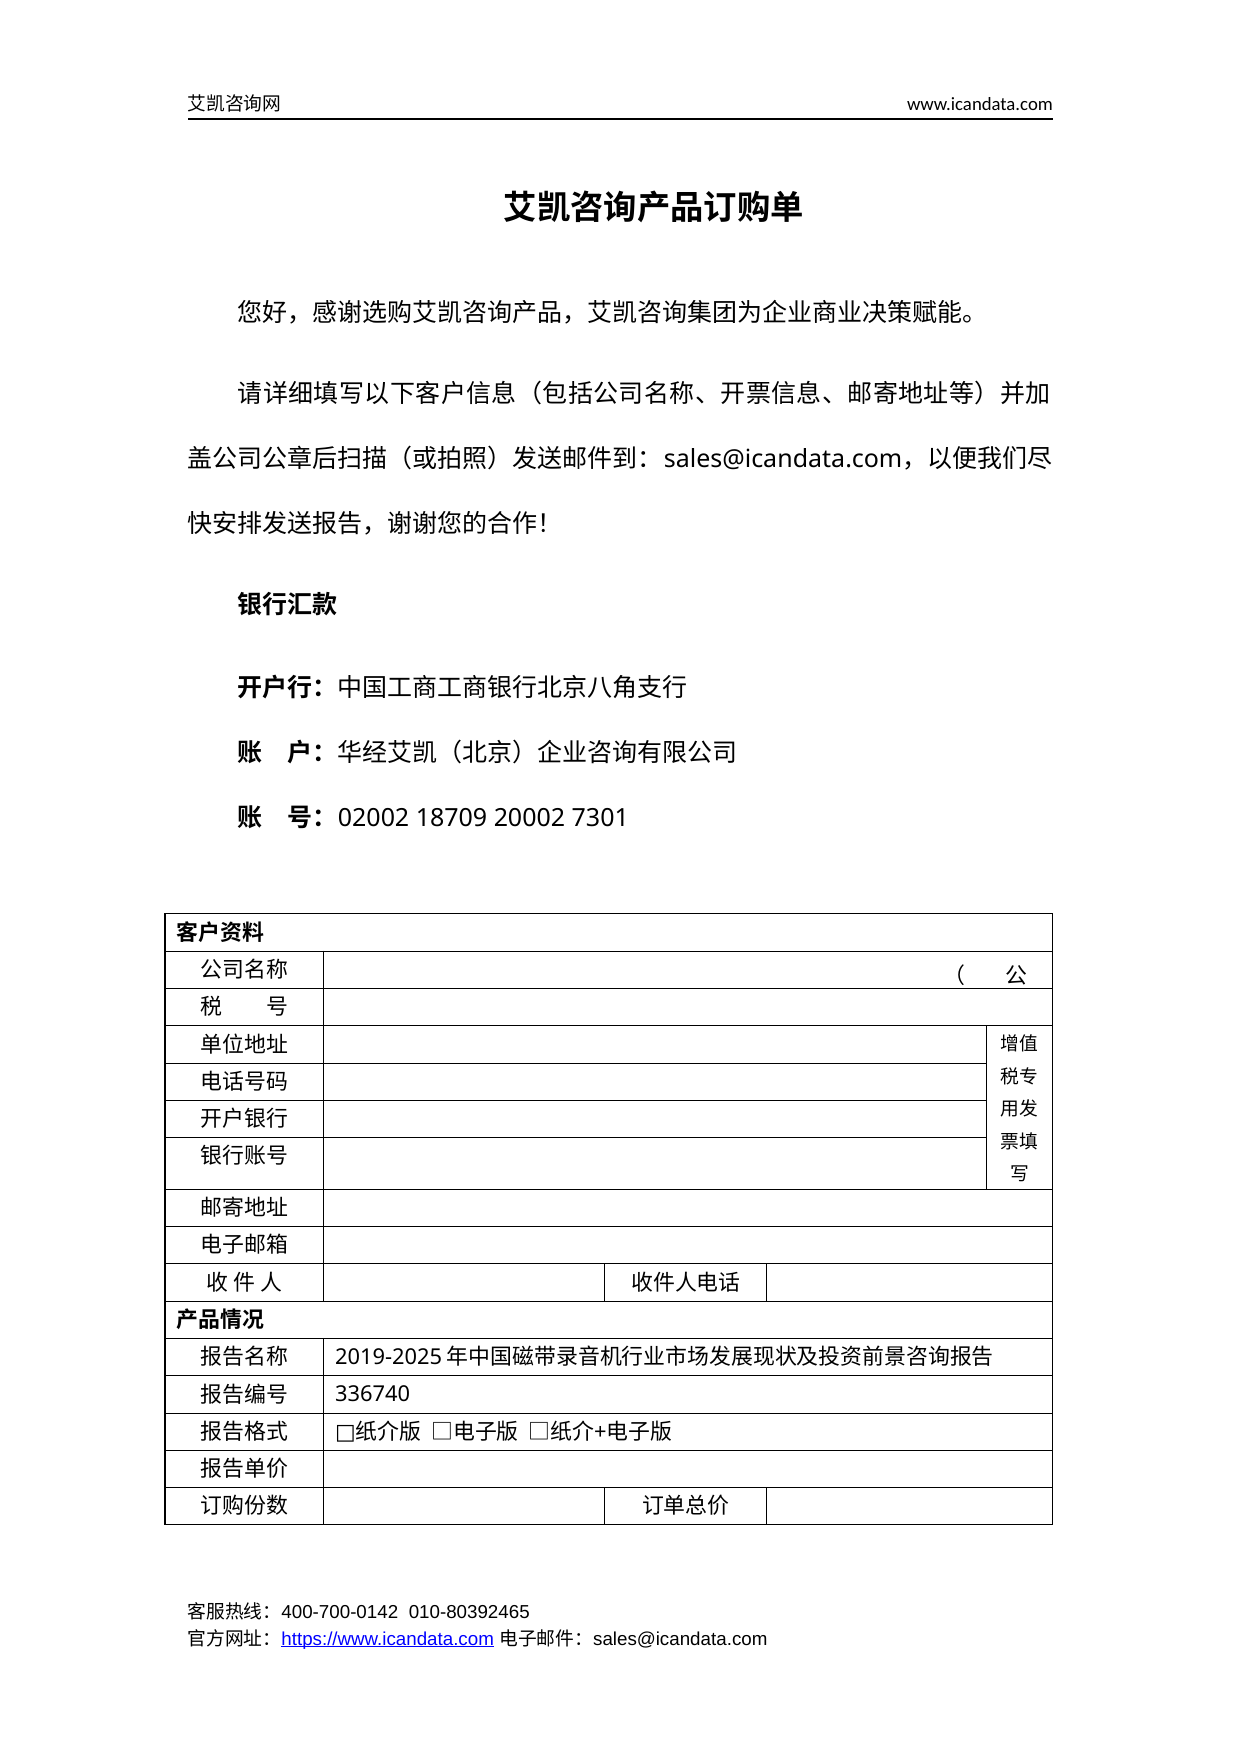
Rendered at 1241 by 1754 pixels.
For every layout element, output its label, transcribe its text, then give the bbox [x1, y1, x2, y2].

table_cell [324, 1138, 986, 1189]
text 银行汇款 [187, 570, 1053, 635]
table_cell □纸介版 □电子版 □纸介+电子版 [324, 1414, 1052, 1450]
text 账 号：02002 18709 20002 7301 [187, 783, 1053, 848]
table_cell [324, 952, 1052, 988]
table_cell 报告格式 [166, 1414, 323, 1450]
table_cell 订购份数 [166, 1488, 323, 1524]
table_cell 报告名称 [166, 1339, 323, 1375]
table_cell 2019-2025年中国磁带录音机行业市场发展现状及投资前景咨询报告 [324, 1339, 1052, 1375]
table_cell [767, 1264, 1052, 1301]
table_cell [324, 1101, 986, 1137]
table_cell 收 件 人 [166, 1264, 323, 1301]
table_cell 电子邮箱 [166, 1227, 323, 1263]
table_cell [324, 1064, 986, 1100]
table_cell 增值税专用发票填写 [987, 1026, 1052, 1189]
table_cell [324, 1488, 604, 1524]
table_cell [324, 1026, 986, 1062]
table_cell [767, 1488, 1052, 1524]
table_cell 公司名称 [166, 952, 323, 988]
table_cell [324, 1264, 604, 1301]
table_cell 邮寄地址 [166, 1190, 323, 1226]
table_cell 开户银行 [166, 1101, 323, 1137]
table_cell [324, 1190, 1052, 1226]
table_cell 订单总价 [605, 1488, 766, 1524]
table_cell [324, 1227, 1052, 1263]
table_cell 报告单价 [166, 1451, 323, 1487]
table_cell 336740 [324, 1376, 1052, 1412]
text 账 户：华经艾凯（北京）企业咨询有限公司 [187, 718, 1053, 783]
table_cell 税 号 [166, 989, 323, 1025]
table_cell 产品情况 [166, 1302, 1052, 1338]
text 您好，感谢选购艾凯咨询产品，艾凯咨询集团为企业商业决策赋能。 [187, 278, 1053, 343]
text 艾凯咨询产品订购单 [187, 172, 1053, 237]
table_cell 收件人电话 [605, 1264, 766, 1301]
table_cell 单位地址 [166, 1026, 323, 1062]
table_cell [324, 1451, 1052, 1487]
text 开户行：中国工商工商银行北京八角支行 [187, 653, 1053, 718]
table_cell 报告编号 [166, 1376, 323, 1412]
text 请详细填写以下客户信息（包括公司名称、开票信息、邮寄地址等）并加盖公司公章后扫描（或拍照）发送邮件到：sales@icandata.com，以便我们尽快安排发送报告，谢谢您的合作！ [187, 359, 1053, 554]
table_header 客户资料 [166, 914, 1052, 951]
table_cell [324, 989, 1052, 1025]
table_cell 电话号码 [166, 1064, 323, 1100]
table_cell 银行账号 [166, 1138, 323, 1189]
